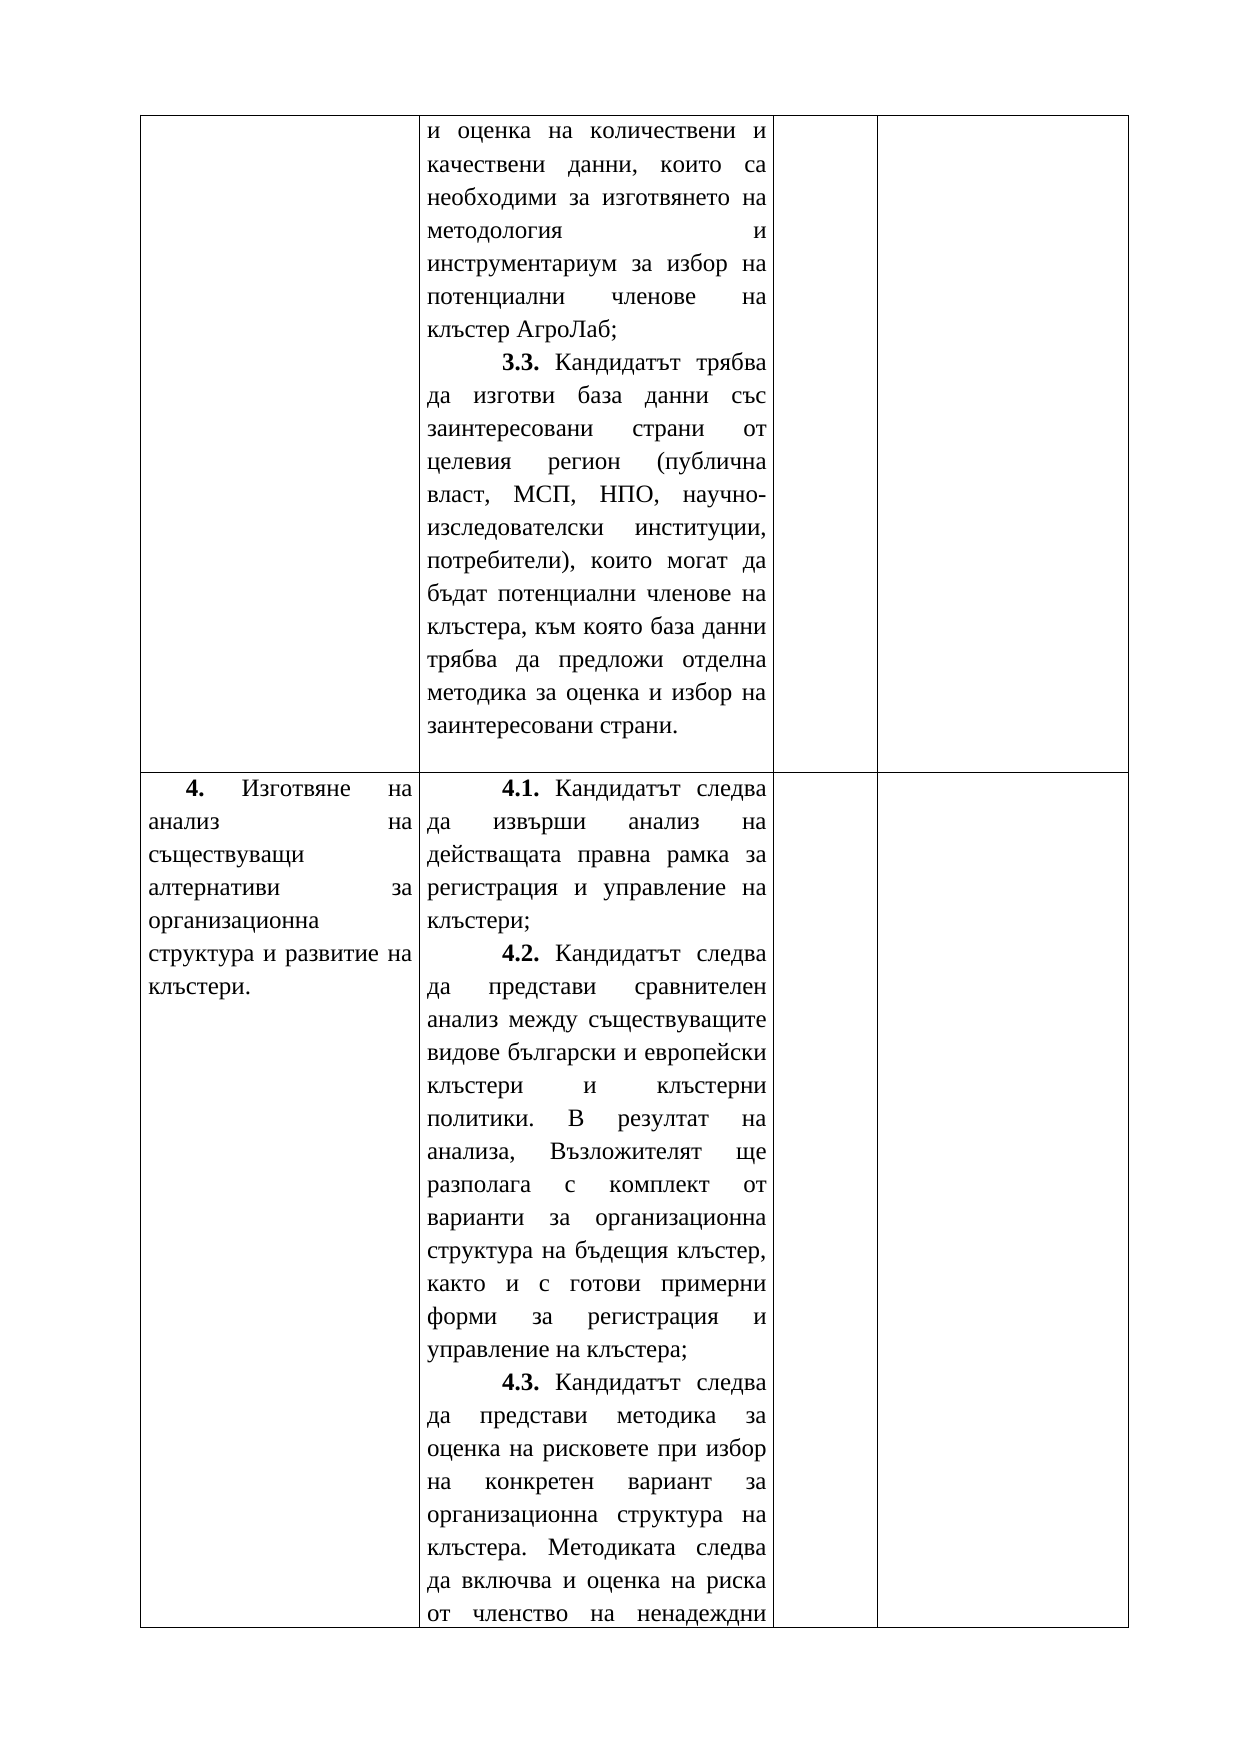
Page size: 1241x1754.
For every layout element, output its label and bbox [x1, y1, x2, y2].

table_cell [141, 773, 419, 1627]
table_cell [774, 116, 877, 772]
table_cell [878, 773, 1128, 1627]
table_cell [878, 116, 1128, 772]
table_cell [774, 773, 877, 1627]
table_cell [420, 116, 773, 772]
table_cell [141, 116, 419, 772]
table_cell [420, 773, 773, 1627]
